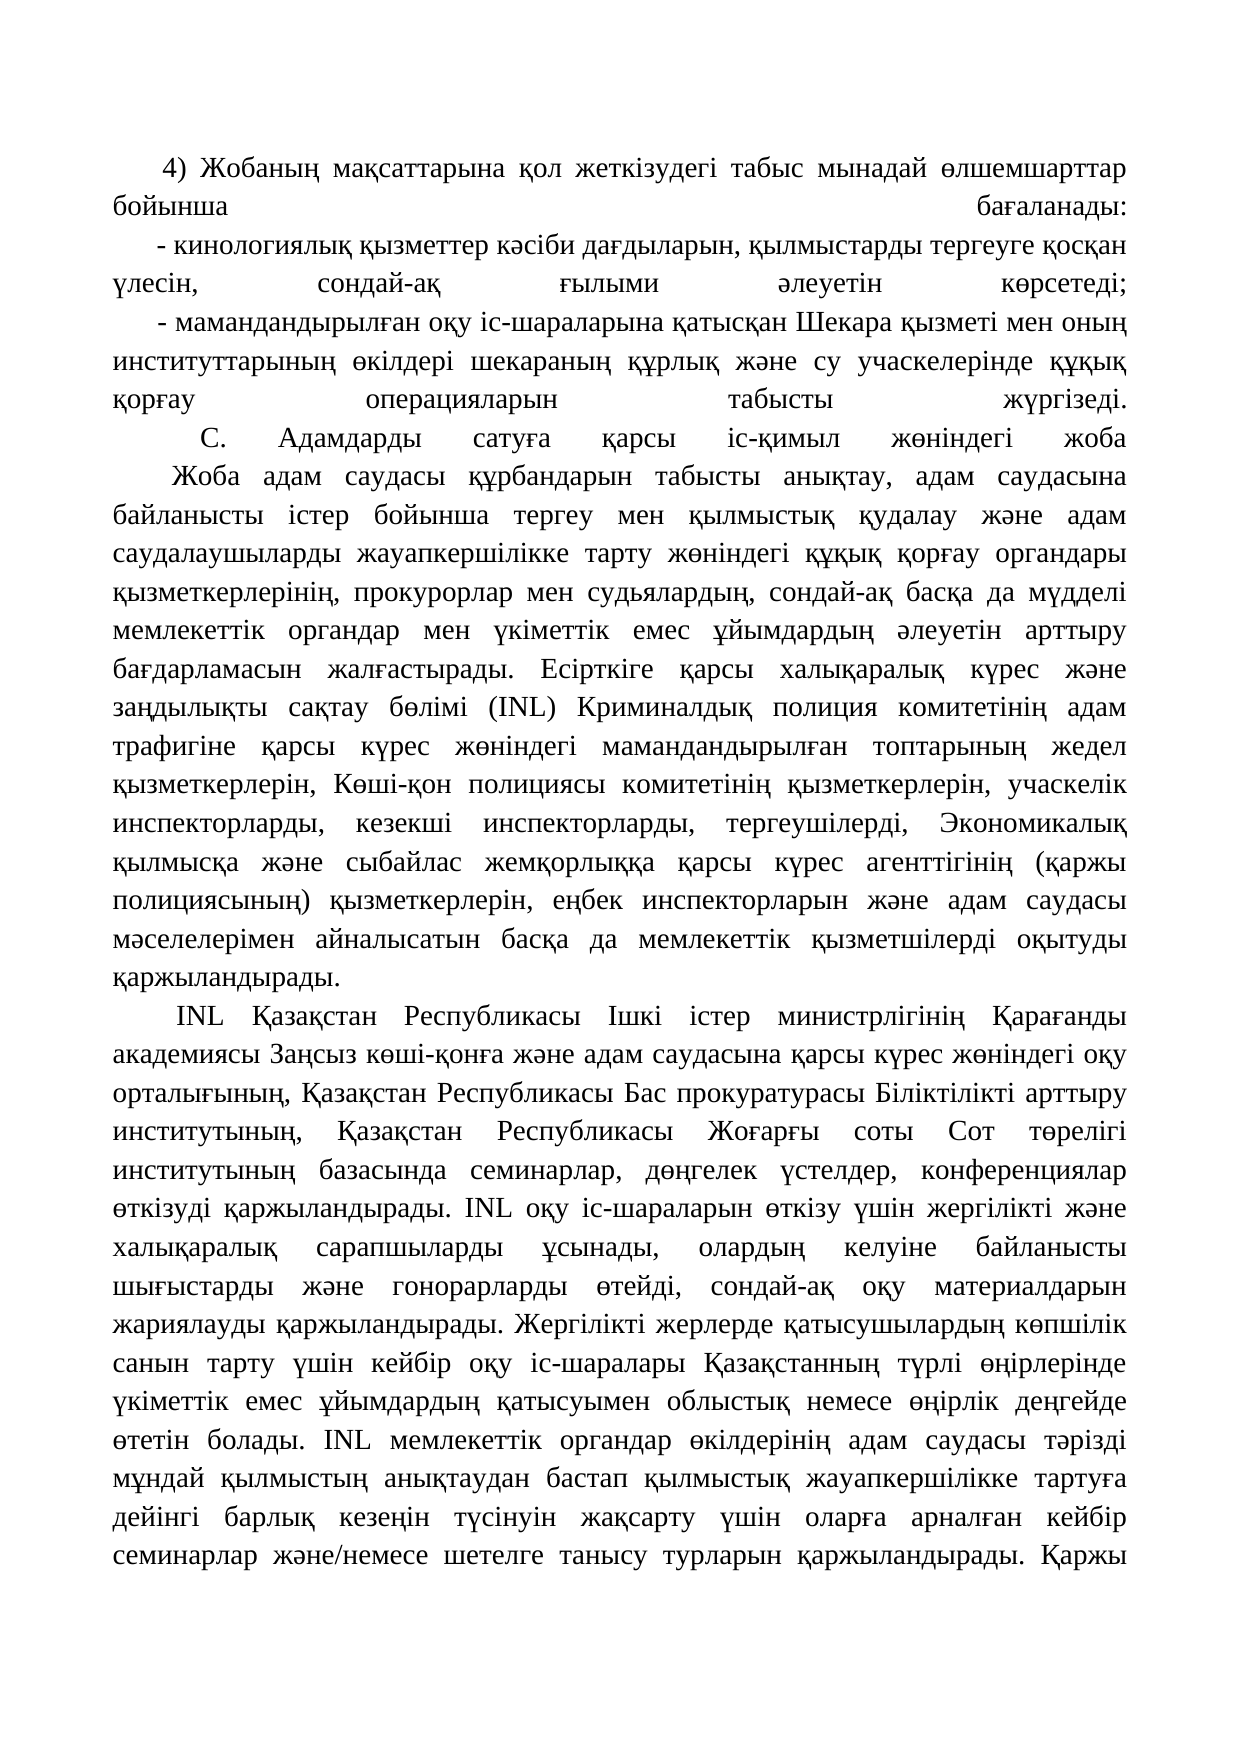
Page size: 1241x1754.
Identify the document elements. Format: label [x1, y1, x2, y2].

text [112, 150, 1128, 1571]
